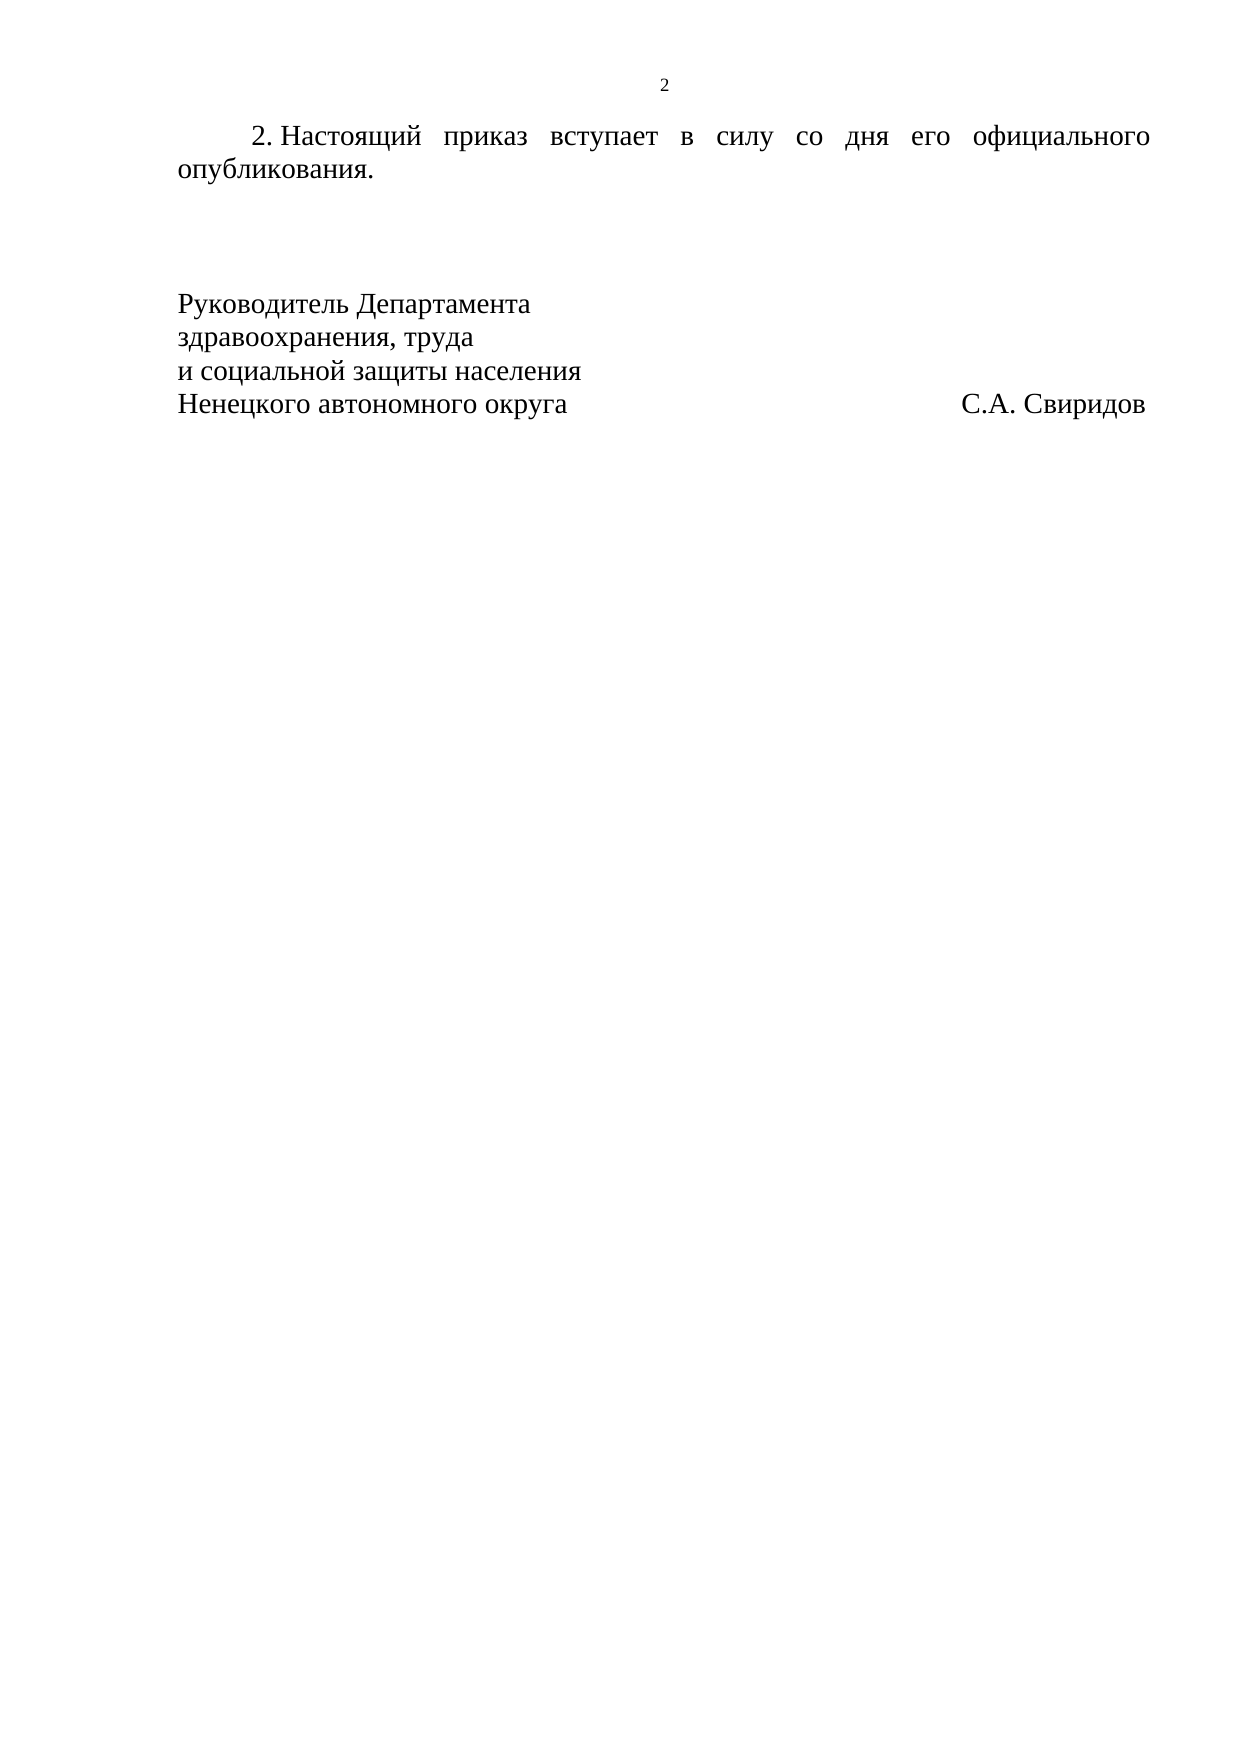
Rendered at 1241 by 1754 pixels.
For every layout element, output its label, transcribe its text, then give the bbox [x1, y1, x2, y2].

text и социальной защиты населения [177, 353, 1152, 386]
text 2. Настоящий приказ вступает в силу со дня его официального опубликования. [177, 118, 1152, 185]
text Руководитель Департамента [177, 286, 1152, 319]
text здравоохранения, труда [177, 319, 1152, 353]
text Ненецкого автономного округа С.А. Свиридов [177, 386, 1152, 420]
